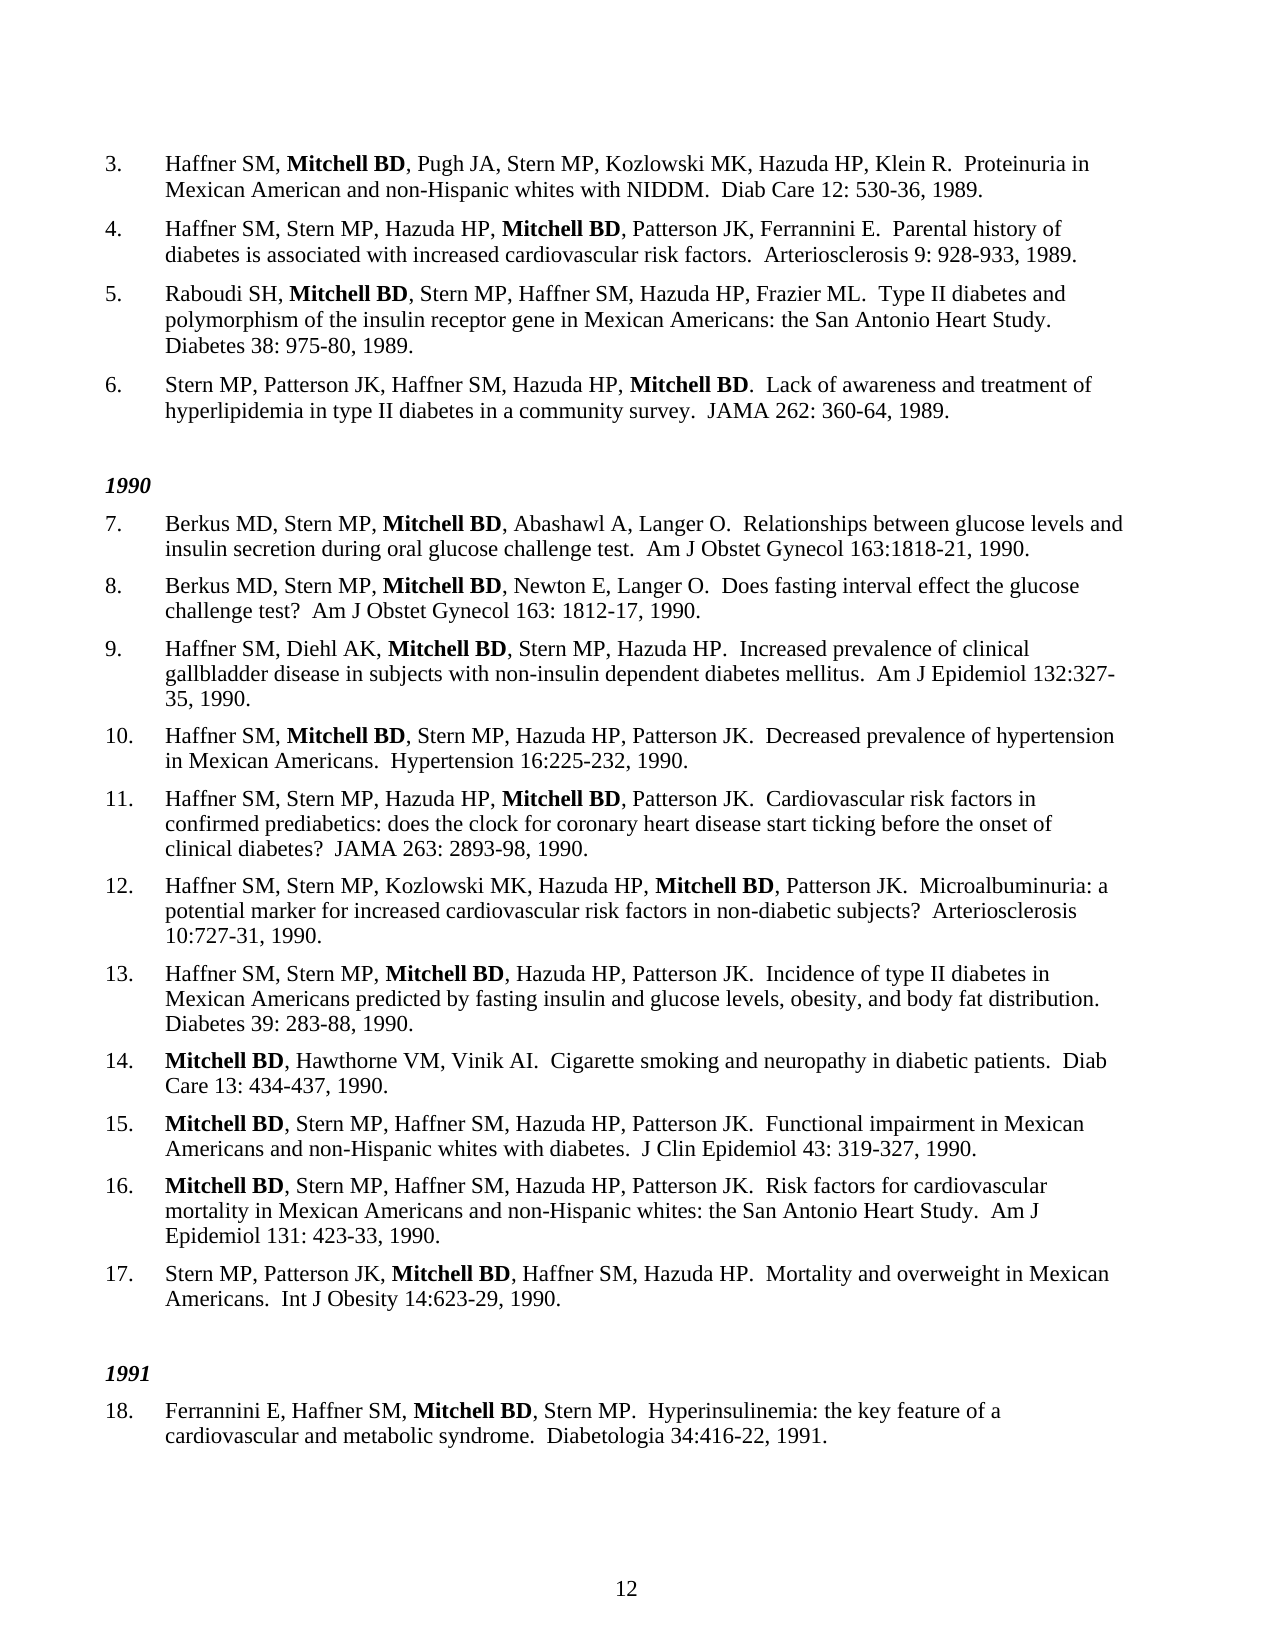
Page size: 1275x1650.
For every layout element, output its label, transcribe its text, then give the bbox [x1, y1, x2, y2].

list Haffner SM, Diehl AK, Mitchell BD, Stern MP, Hazuda HP. Increased prevalence of clinical gallbladder disease in subjects with non-insulin dependent diabetes mellitus. Am J Epidemiol 132:327-35, 1990. [105, 636, 1125, 711]
list Stern MP, Patterson JK, Mitchell BD, Haffner SM, Hazuda HP. Mortality and overweight in Mexican Americans. Int J Obesity 14:623-29, 1990. [105, 1261, 1125, 1311]
text 1991 [105, 1361, 1125, 1386]
list Raboudi SH, Mitchell BD, Stern MP, Haffner SM, Hazuda HP, Frazier ML. Type II diabetes and polymorphism of the insulin receptor gene in Mexican Americans: the San Antonio Heart Study. Diabetes 38: 975-80, 1989. [105, 280, 1125, 359]
list Haffner SM, Stern MP, Kozlowski MK, Hazuda HP, Mitchell BD, Patterson JK. Microalbuminuria: a potential marker for increased cardiovascular risk factors in non-diabetic subjects? Arteriosclerosis 10:727-31, 1990. [105, 874, 1125, 949]
list Berkus MD, Stern MP, Mitchell BD, Newton E, Langer O. Does fasting interval effect the glucose challenge test? Am J Obstet Gynecol 163: 1812-17, 1990. [105, 574, 1125, 624]
list Haffner SM, Mitchell BD, Pugh JA, Stern MP, Kozlowski MK, Hazuda HP, Klein R. Proteinuria in Mexican American and non-Hispanic whites with NIDDM. Diab Care 12: 530-36, 1989. [105, 150, 1125, 202]
list Haffner SM, Stern MP, Hazuda HP, Mitchell BD, Patterson JK, Ferrannini E. Parental history of diabetes is associated with increased cardiovascular risk factors. Arteriosclerosis 9: 928-933, 1989. [105, 215, 1125, 267]
list Haffner SM, Mitchell BD, Stern MP, Hazuda HP, Patterson JK. Decreased prevalence of hypertension in Mexican Americans. Hypertension 16:225-232, 1990. [105, 724, 1125, 774]
list Ferrannini E, Haffner SM, Mitchell BD, Stern MP. Hyperinsulinemia: the key feature of a cardiovascular and metabolic syndrome. Diabetologia 34:416-22, 1991. [105, 1399, 1125, 1449]
list Stern MP, Patterson JK, Haffner SM, Hazuda HP, Mitchell BD. Lack of awareness and treatment of hyperlipidemia in type II diabetes in a community survey. JAMA 262: 360-64, 1989. [105, 371, 1125, 424]
list Berkus MD, Stern MP, Mitchell BD, Abashawl A, Langer O. Relationships between glucose levels and insulin secretion during oral glucose challenge test. Am J Obstet Gynecol 163:1818-21, 1990. [105, 511, 1125, 561]
list Mitchell BD, VM, Vinik AI. Cigarette smoking and neuropathy in diabetic patients. Diab Care 13: 434-437, 1990. [105, 1049, 1125, 1099]
text 1990 [105, 474, 1125, 499]
list Haffner SM, Stern MP, Mitchell BD, Hazuda HP, Patterson JK. Incidence of type II diabetes in Mexican Americans predicted by fasting insulin and glucose levels, obesity, and body fat distribution. Diabetes 39: 283-88, 1990. [105, 961, 1125, 1036]
list Haffner SM, Stern MP, Hazuda HP, Mitchell BD, Patterson JK. Cardiovascular risk factors in confirmed prediabetics: does the clock for coronary heart disease start ticking before the onset of clinical diabetes? JAMA 263: 2893-98, 1990. [105, 786, 1125, 861]
list Mitchell BD, Stern MP, Haffner SM, Hazuda HP, Patterson JK. Risk factors for cardiovascular mortality in Mexican Americans and non-Hispanic whites: the San Antonio Heart Study. Am J Epidemiol 131: 423-33, 1990. [105, 1174, 1125, 1249]
list Mitchell BD, Stern MP, Haffner SM, Hazuda HP, Patterson JK. Functional impairment in Mexican Americans and non-Hispanic whites with diabetes. J Clin Epidemiol 43: 319-327, 1990. [105, 1111, 1125, 1161]
